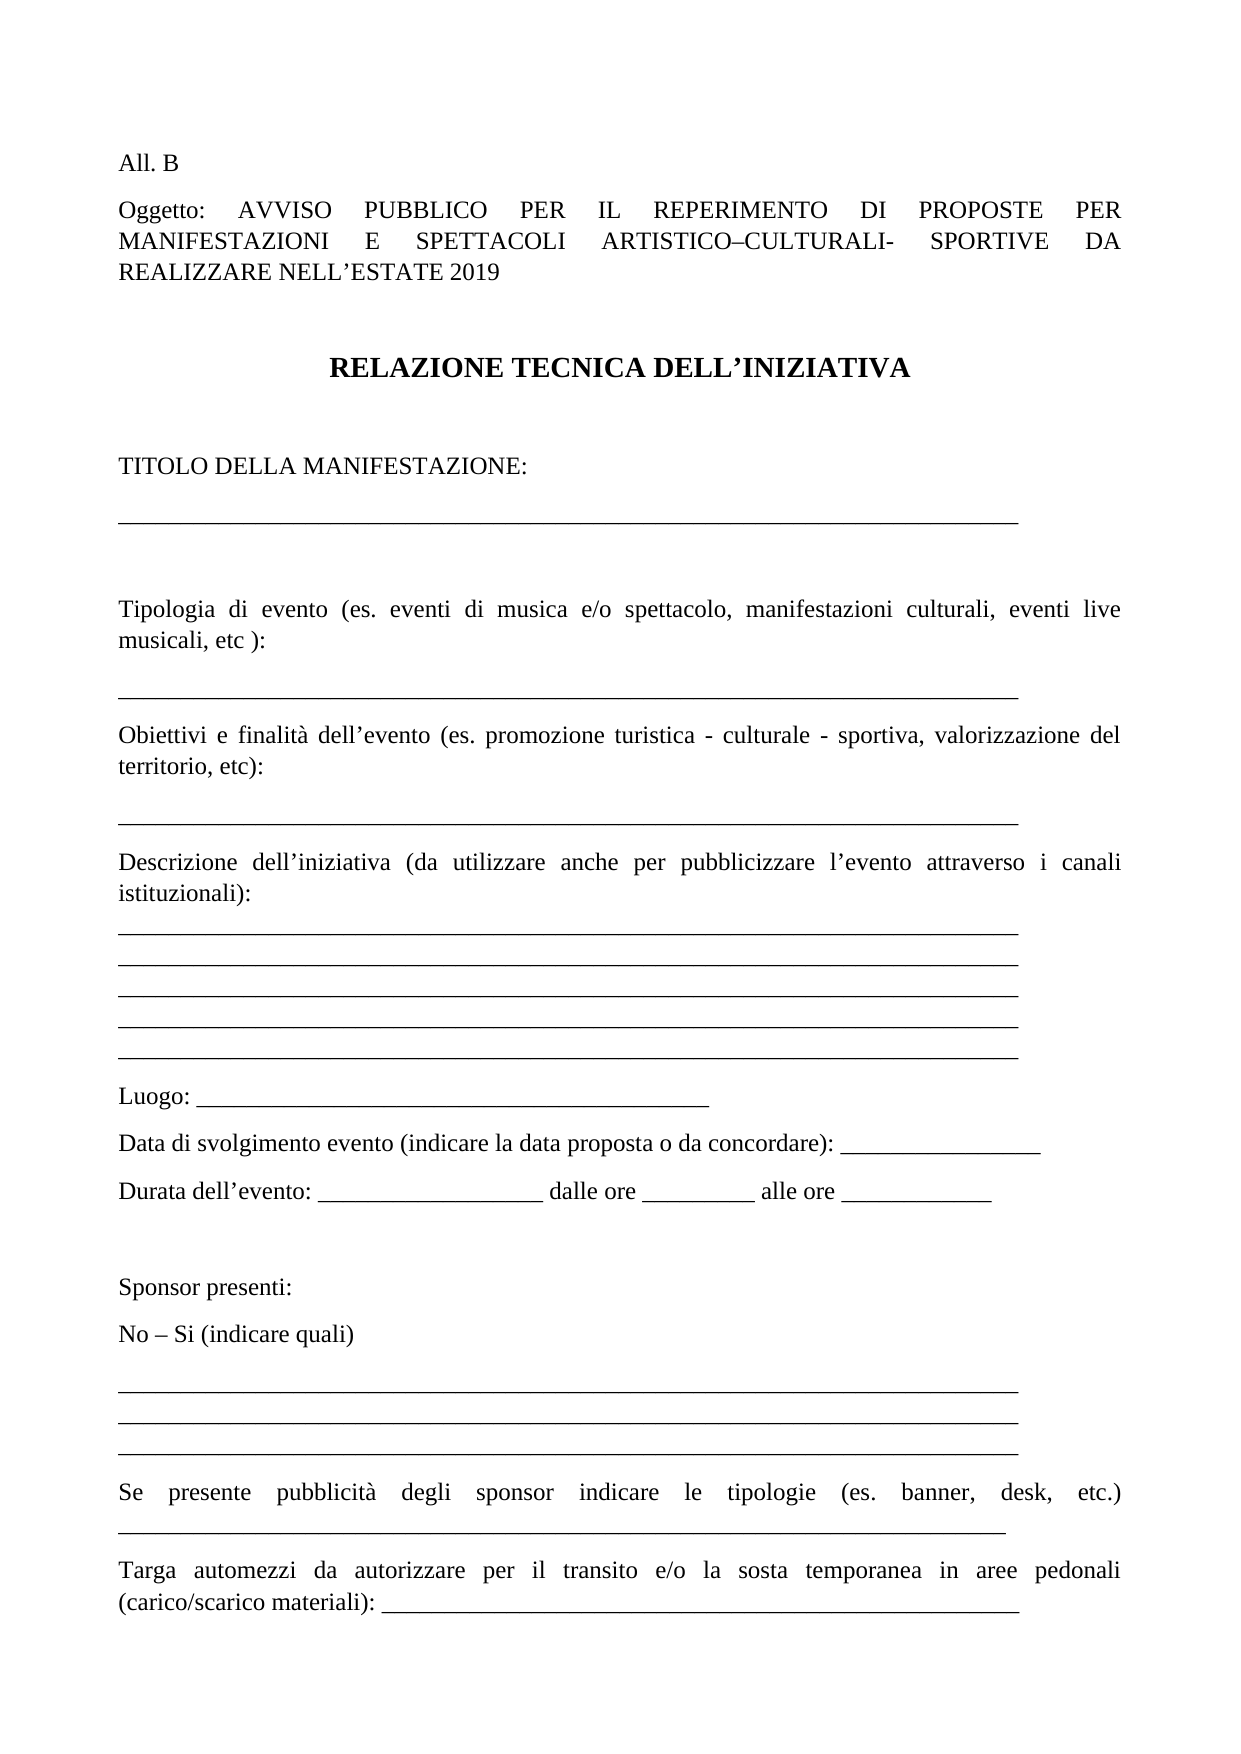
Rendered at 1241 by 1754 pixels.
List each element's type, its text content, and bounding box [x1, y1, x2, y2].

text Data di svolgimento evento (indicare la data proposta o da concordare): ________________ [118, 1128, 1122, 1157]
text ________________________________________________________________________ [118, 799, 1122, 828]
text Sponsor presenti: [118, 1272, 1122, 1300]
text Luogo: _________________________________________ [118, 1081, 1122, 1109]
text TITOLO DELLA MANIFESTAZIONE: [118, 451, 1122, 479]
text Tipologia di evento (es. eventi di musica e/o spettacolo, manifestazioni culturali, eventi live musicali, etc ): [118, 594, 1122, 654]
text All. B [118, 148, 1122, 176]
text ________________________________________________________________________ [118, 673, 1122, 701]
text ________________________________________________________________________ [118, 498, 1122, 527]
text Durata dell’evento: __________________ dalle ore _________ alle ore ____________ [118, 1176, 1122, 1205]
text Oggetto: AVVISO PUBBLICO PER IL REPERIMENTO DI PROPOSTE PER MANIFESTAZIONI E SPETTACOLI ARTISTICO–CULTURALI- SPORTIVE DA REALIZZARE NELL’ESTATE 2019 [118, 195, 1122, 286]
text Descrizione dell’iniziativa (da utilizzare anche per pubblicizzare l’evento attraverso i canali istituzionali): ________________________________________________________________________ ________________________________________________________________________ ________________________________________________________________________ ________________________________________________________________________ ________________________________________________________________________ [118, 847, 1122, 1062]
text RELAZIONE TECNICA DELL’INIZIATIVA [118, 350, 1122, 384]
text No – Si (indicare quali) [118, 1319, 1122, 1348]
text ________________________________________________________________________ ________________________________________________________________________ ________________________________________________________________________ [118, 1367, 1122, 1458]
text Se presente pubblicità degli sponsor indicare le tipologie (es. banner, desk, etc.) _______________________________________________________________________ [118, 1477, 1122, 1537]
text Targa automezzi da autorizzare per il transito e/o la sosta temporanea in aree pedonali (carico/scarico materiali): ___________________________________________________ [118, 1556, 1122, 1615]
text Obiettivi e finalità dell’evento (es. promozione turistica - culturale - sportiva, valorizzazione del territorio, etc): [118, 720, 1122, 780]
